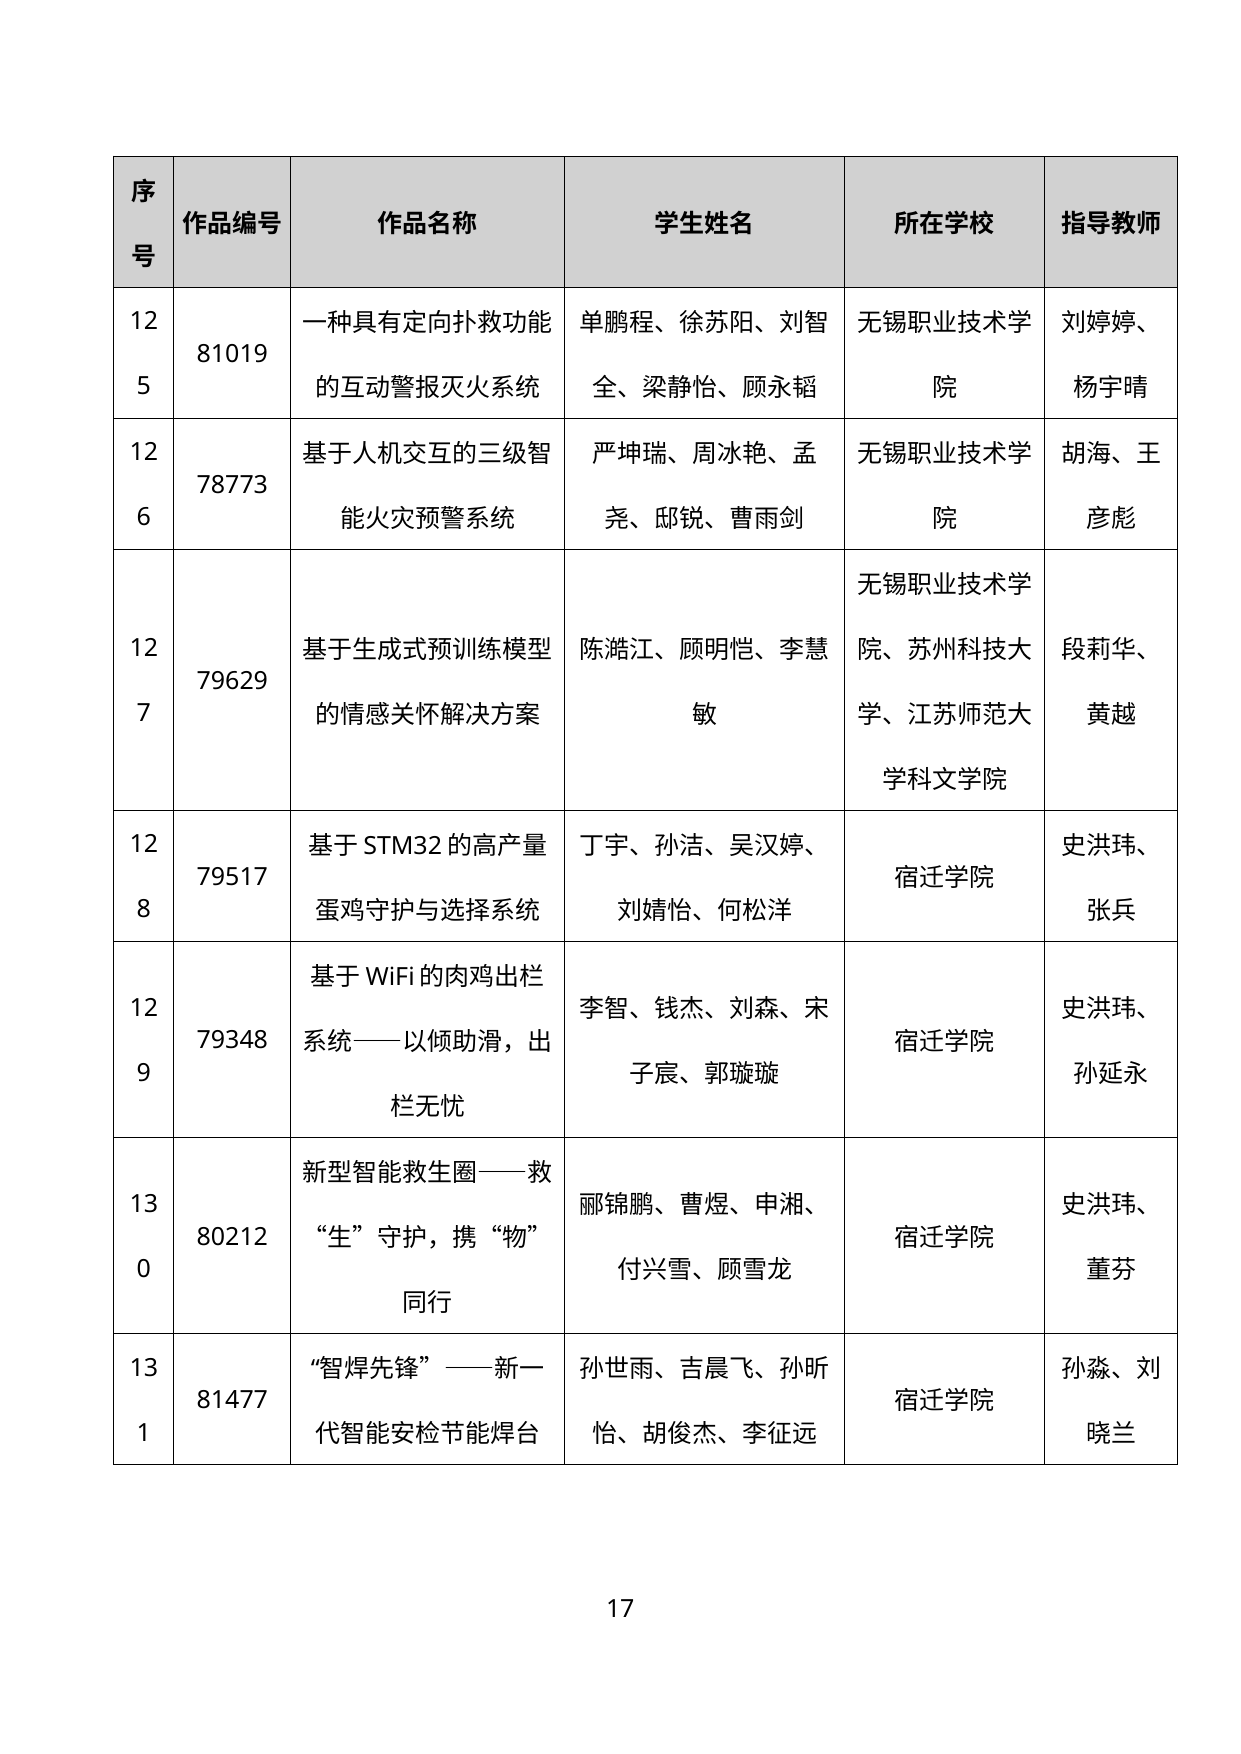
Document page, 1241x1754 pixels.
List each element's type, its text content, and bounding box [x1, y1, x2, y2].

table_cell 131 [114, 1334, 173, 1464]
table_cell 127 [114, 550, 173, 810]
table_cell 79629 [174, 550, 290, 810]
table_cell 128 [114, 811, 173, 941]
table_header 序号 [114, 157, 173, 287]
table_cell 丁宇、孙洁、吴汉婷、刘婧怡、何松洋 [565, 811, 844, 941]
table_cell 宿迁学院 [845, 1334, 1044, 1464]
table_cell 单鹏程、徐苏阳、刘智全、梁静怡、顾永韬 [565, 288, 844, 418]
table_cell 79517 [174, 811, 290, 941]
table_cell 126 [114, 419, 173, 549]
table_cell 史洪玮、张兵 [1045, 811, 1177, 941]
table_cell 史洪玮、董芬 [1045, 1138, 1177, 1333]
table_cell 宿迁学院 [845, 811, 1044, 941]
table_cell “智焊先锋”——新一代智能安检节能焊台 [291, 1334, 564, 1464]
table_cell 郦锦鹏、曹煜、申湘、付兴雪、顾雪龙 [565, 1138, 844, 1333]
table_cell 无锡职业技术学院 [845, 419, 1044, 549]
table_cell 宿迁学院 [845, 1138, 1044, 1333]
table_cell 基于STM32的高产量蛋鸡守护与选择系统 [291, 811, 564, 941]
table_cell 胡海、王彦彪 [1045, 419, 1177, 549]
table_header 学生姓名 [565, 157, 844, 287]
table_cell 李智、钱杰、刘森、宋子宸、郭璇璇 [565, 942, 844, 1137]
table_cell 125 [114, 288, 173, 418]
table_cell 78773 [174, 419, 290, 549]
table_header 指导教师 [1045, 157, 1177, 287]
table_cell 129 [114, 942, 173, 1137]
table_cell 130 [114, 1138, 173, 1333]
table_cell 严坤瑞、周冰艳、孟尧、邸锐、曹雨剑 [565, 419, 844, 549]
table_cell 79348 [174, 942, 290, 1137]
table_cell 80212 [174, 1138, 290, 1333]
table_cell 刘婷婷、杨宇晴 [1045, 288, 1177, 418]
table_cell 81477 [174, 1334, 290, 1464]
table_cell 基于WiFi的肉鸡出栏系统——以倾助滑，出栏无忧 [291, 942, 564, 1137]
table_cell 81019 [174, 288, 290, 418]
table_cell 新型智能救生圈——救“生”守护，携“物”同行 [291, 1138, 564, 1333]
table_cell 基于生成式预训练模型的情感关怀解决方案 [291, 550, 564, 810]
table_cell 史洪玮、孙延永 [1045, 942, 1177, 1137]
table_cell 陈澔江、顾明恺、李慧敏 [565, 550, 844, 810]
table_cell 段莉华、黄越 [1045, 550, 1177, 810]
table_cell 孙世雨、吉晨飞、孙昕怡、胡俊杰、李征远 [565, 1334, 844, 1464]
table_cell 宿迁学院 [845, 942, 1044, 1137]
table_header 作品名称 [291, 157, 564, 287]
table_cell 孙淼、刘晓兰 [1045, 1334, 1177, 1464]
table_header 作品编号 [174, 157, 290, 287]
table_cell 基于人机交互的三级智能火灾预警系统 [291, 419, 564, 549]
table_cell 一种具有定向扑救功能的互动警报灭火系统 [291, 288, 564, 418]
table_cell 无锡职业技术学院 [845, 288, 1044, 418]
table_header 所在学校 [845, 157, 1044, 287]
table_cell 无锡职业技术学院、苏州科技大学、江苏师范大学科文学院 [845, 550, 1044, 810]
